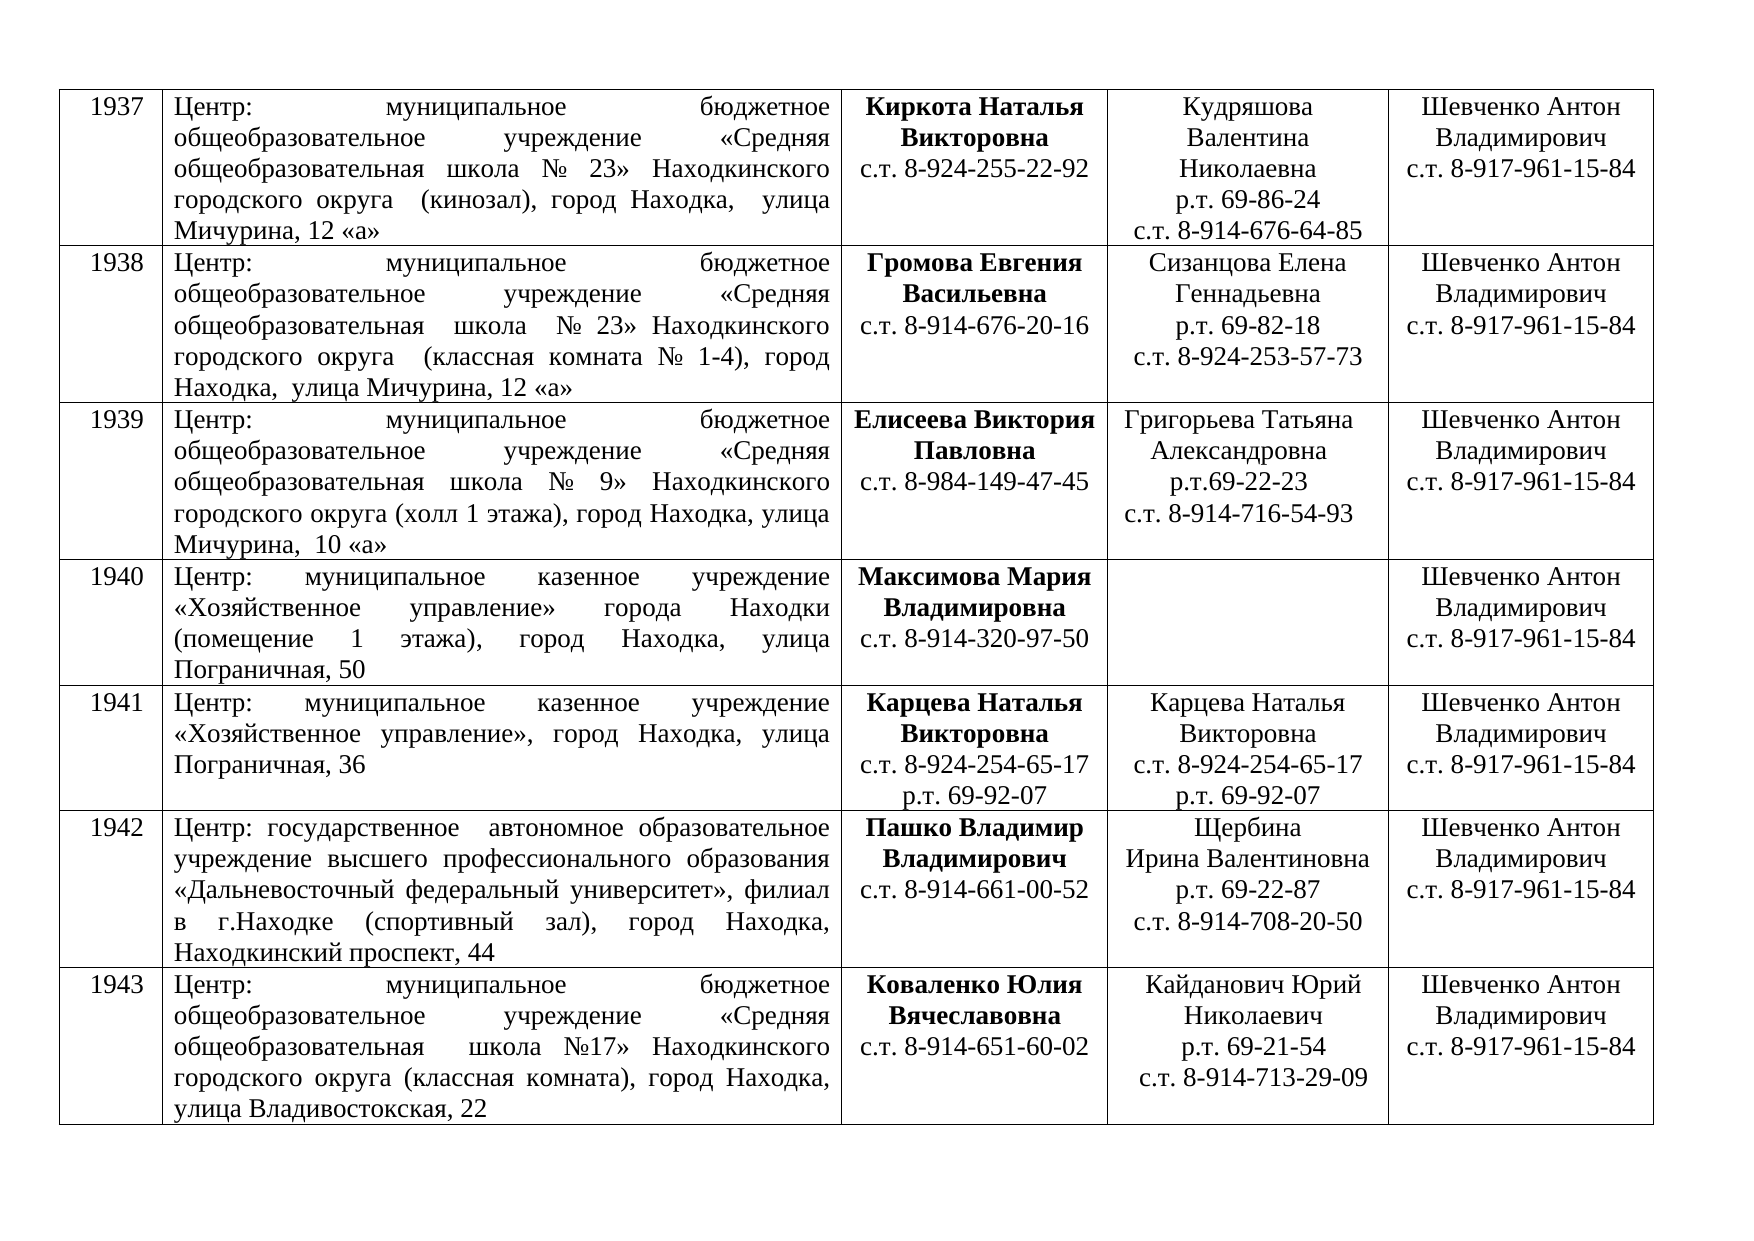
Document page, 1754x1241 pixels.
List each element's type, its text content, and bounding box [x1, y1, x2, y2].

table_cell Карцева Наталья Викторовна с.т. 8-924-254-65-17 р.т. 69-92-07 [842, 686, 1107, 810]
table_cell Киркота Наталья Викторовна с.т. 8-924-255-22-92 [842, 90, 1107, 245]
table_cell Кудряшова Валентина Николаевна р.т. 69-86-24 с.т. 8-914-676-64-85 [1108, 90, 1388, 245]
table_cell Центр: муниципальное казенное учреждение «Хозяйственное управление», город Находка, улица Пограничная, 36 [163, 686, 841, 810]
table_cell Шевченко Антон Владимирович с.т. 8-917-961-15-84 [1389, 811, 1653, 967]
table_cell Центр: муниципальное бюджетное общеобразовательное учреждение «Средняя общеобразовательная школа № 23» Находкинского городского округа (классная комната № 1-4), город Находка, улица Мичурина, 12 «а» [163, 246, 841, 402]
table_cell Шевченко Антон Владимирович с.т. 8-917-961-15-84 [1389, 560, 1653, 684]
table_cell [1389, 90, 1653, 245]
table_cell Центр: муниципальное бюджетное общеобразовательное учреждение «Средняя общеобразовательная школа №17» Находкинского городского округа (классная комната), город Находка, улица Владивостокская, 22 [163, 968, 841, 1124]
table_cell Громова Евгения Васильевна с.т. 8-914-676-20-16 [842, 246, 1107, 402]
table_cell Шевченко Антон Владимирович с.т. 8-917-961-15-84 [1389, 403, 1653, 559]
table_cell Шевченко Антон Владимирович с.т. 8-917-961-15-84 [1389, 246, 1653, 402]
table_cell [1389, 968, 1653, 1124]
table_cell Щербина Ирина Валентиновна р.т. 69-22-87 с.т. 8-914-708-20-50 [1108, 811, 1388, 967]
table_cell Сизанцова Елена Геннадьевна р.т. 69-82-18 с.т. 8-924-253-57-73 [1108, 246, 1388, 402]
table_cell Центр: муниципальное бюджетное общеобразовательное учреждение «Средняя общеобразовательная школа № 9» Находкинского городского округа (холл 1 этажа), город Находка, улица Мичурина, 10 «а» [163, 403, 841, 559]
table_cell [1108, 560, 1388, 684]
table_cell Карцева Наталья Викторовна с.т. 8-924-254-65-17 р.т. 69-92-07 [1108, 686, 1388, 810]
table_cell 1942 [60, 811, 162, 967]
table_cell Центр: государственное автономное образовательное учреждение высшего профессионального образования «Дальневосточный федеральный университет», филиал в г.Находке (спортивный зал), город Находка, Находкинский проспект, 44 [163, 811, 841, 967]
table_cell 1940 [60, 560, 162, 684]
table_cell Центр: муниципальное казенное учреждение «Хозяйственное управление» города Находки (помещение 1 этажа), город Находка, улица Пограничная, 50 [163, 560, 841, 684]
table_cell 1943 [60, 968, 162, 1124]
table_cell 1939 [60, 403, 162, 559]
table_cell Максимова Мария Владимировна с.т. 8-914-320-97-50 [842, 560, 1107, 684]
table_cell Шевченко Антон Владимирович с.т. 8-917-961-15-84 [1389, 686, 1653, 810]
table_cell Центр: муниципальное бюджетное общеобразовательное учреждение «Средняя общеобразовательная школа № 23» Находкинского городского округа (кинозал), город Находка, улица Мичурина, 12 «а» [163, 90, 841, 245]
table_cell Коваленко Юлия Вячеславовна с.т. 8-914-651-60-02 [842, 968, 1107, 1124]
table_cell Григорьева Татьяна Александровна р.т.69-22-23 с.т. 8-914-716-54-93 [1108, 403, 1388, 559]
table_cell 1941 [60, 686, 162, 810]
table_cell 1938 [60, 246, 162, 402]
table_cell Елисеева Виктория Павловна с.т. 8-984-149-47-45 [842, 403, 1107, 559]
table_cell Пашко Владимир Владимирович с.т. 8-914-661-00-52 [842, 811, 1107, 967]
table_cell 1937 [60, 90, 162, 245]
table_cell Кайданович Юрий Николаевич р.т. 69-21-54 с.т. 8-914-713-29-09 [1108, 968, 1388, 1124]
